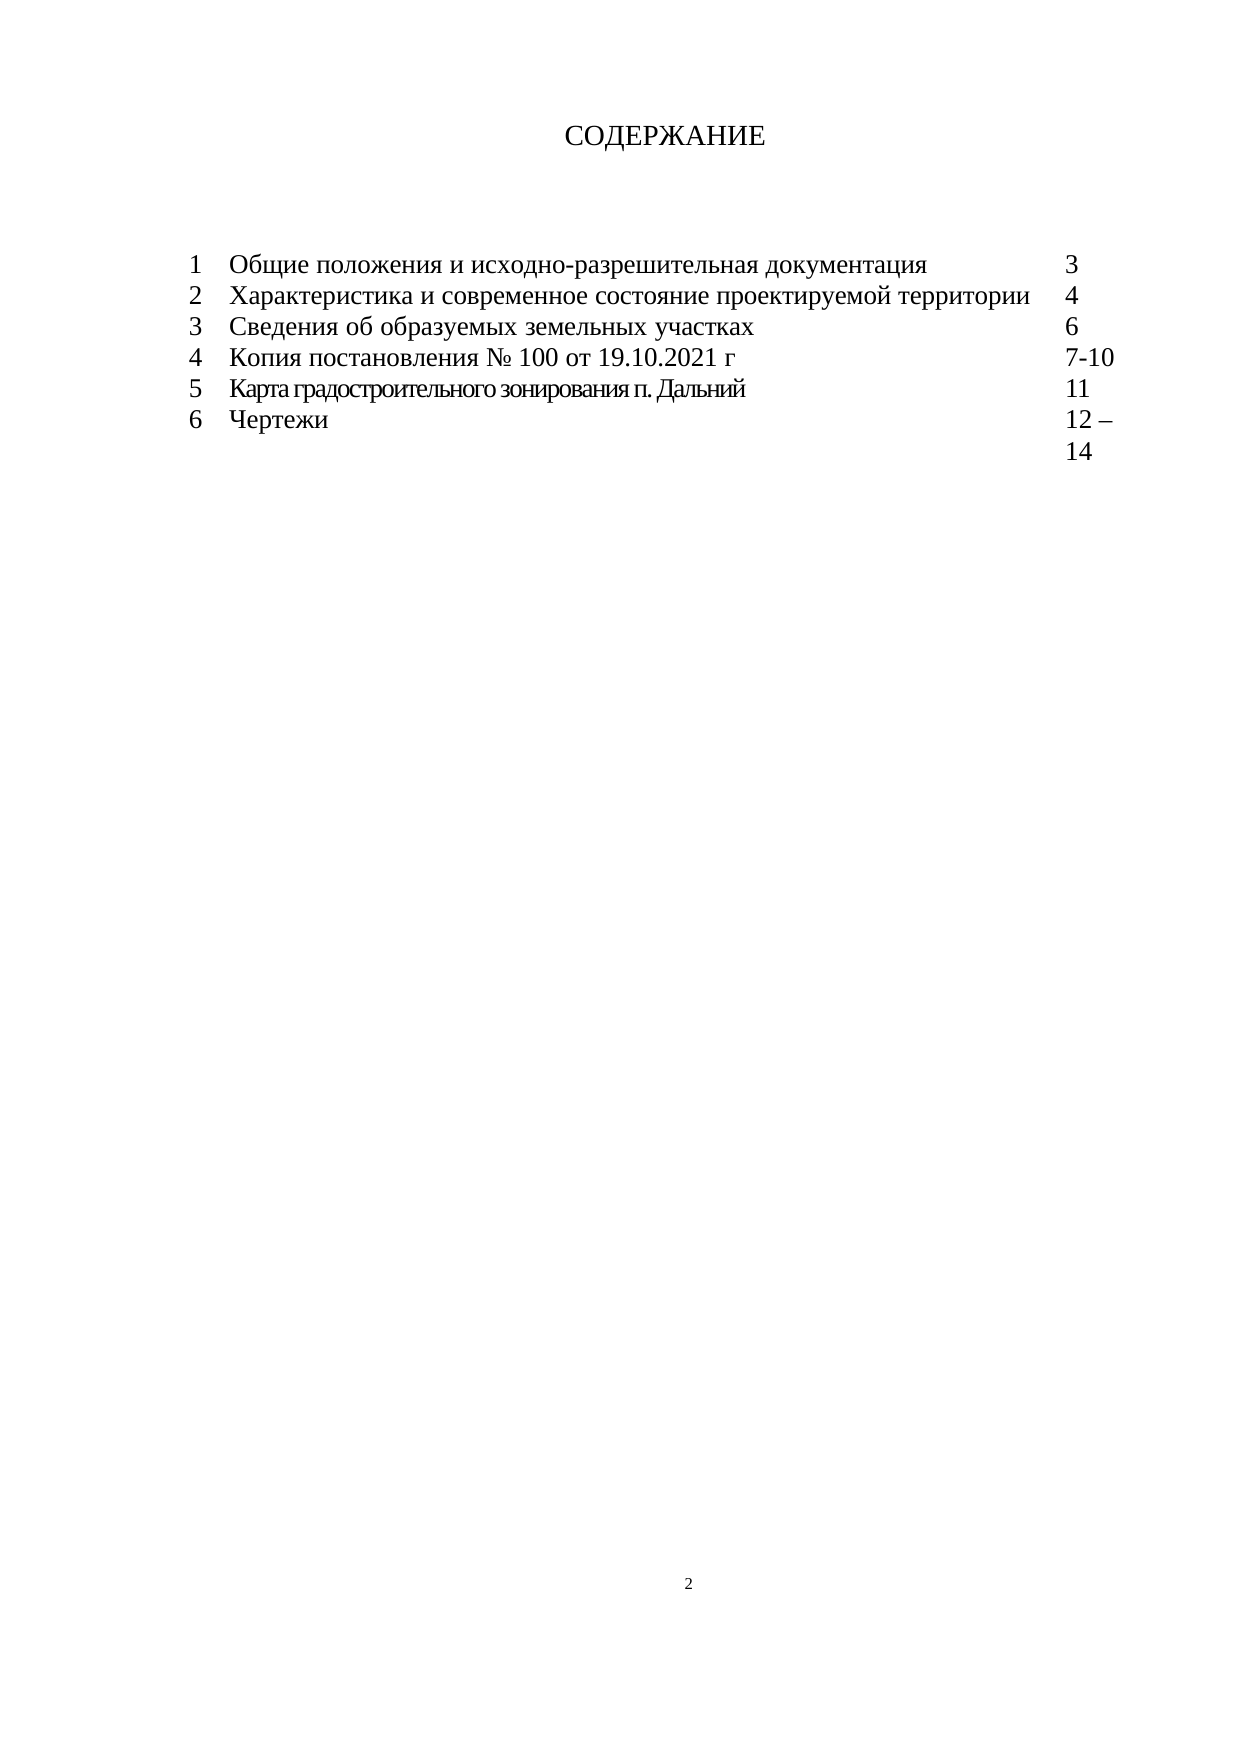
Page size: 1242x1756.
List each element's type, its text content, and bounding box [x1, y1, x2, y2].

table_cell 2 [177, 279, 218, 310]
table_cell 4 [177, 341, 218, 372]
table_header Общие положения и исходно-разрешительная документация [218, 248, 1054, 279]
table_cell Сведения об образуемых земельных участках [218, 310, 1054, 341]
table_cell 12 – 14 [1054, 404, 1153, 466]
table_cell 3 [177, 310, 218, 341]
text 2 [590, 1574, 787, 1593]
table_cell 5 [177, 372, 218, 403]
table_cell Чертежи [218, 404, 1054, 466]
text СОДЕРЖАНИЕ [177, 118, 1153, 152]
table_cell 11 [1054, 372, 1153, 403]
table_cell 7-10 [1054, 341, 1153, 372]
table_cell 4 [1054, 279, 1153, 310]
table_cell Характеристика и современное состояние проектируемой территории [218, 279, 1054, 310]
table_cell 6 [177, 404, 218, 466]
table_header 3 [1054, 248, 1153, 279]
table_cell 6 [1054, 310, 1153, 341]
table_header 1 [177, 248, 218, 279]
table_cell Копия постановления № 100 от 19.10.2021 г [218, 341, 1054, 372]
table_cell Карта градостроительного зонирования п. Дальний [218, 372, 1054, 403]
